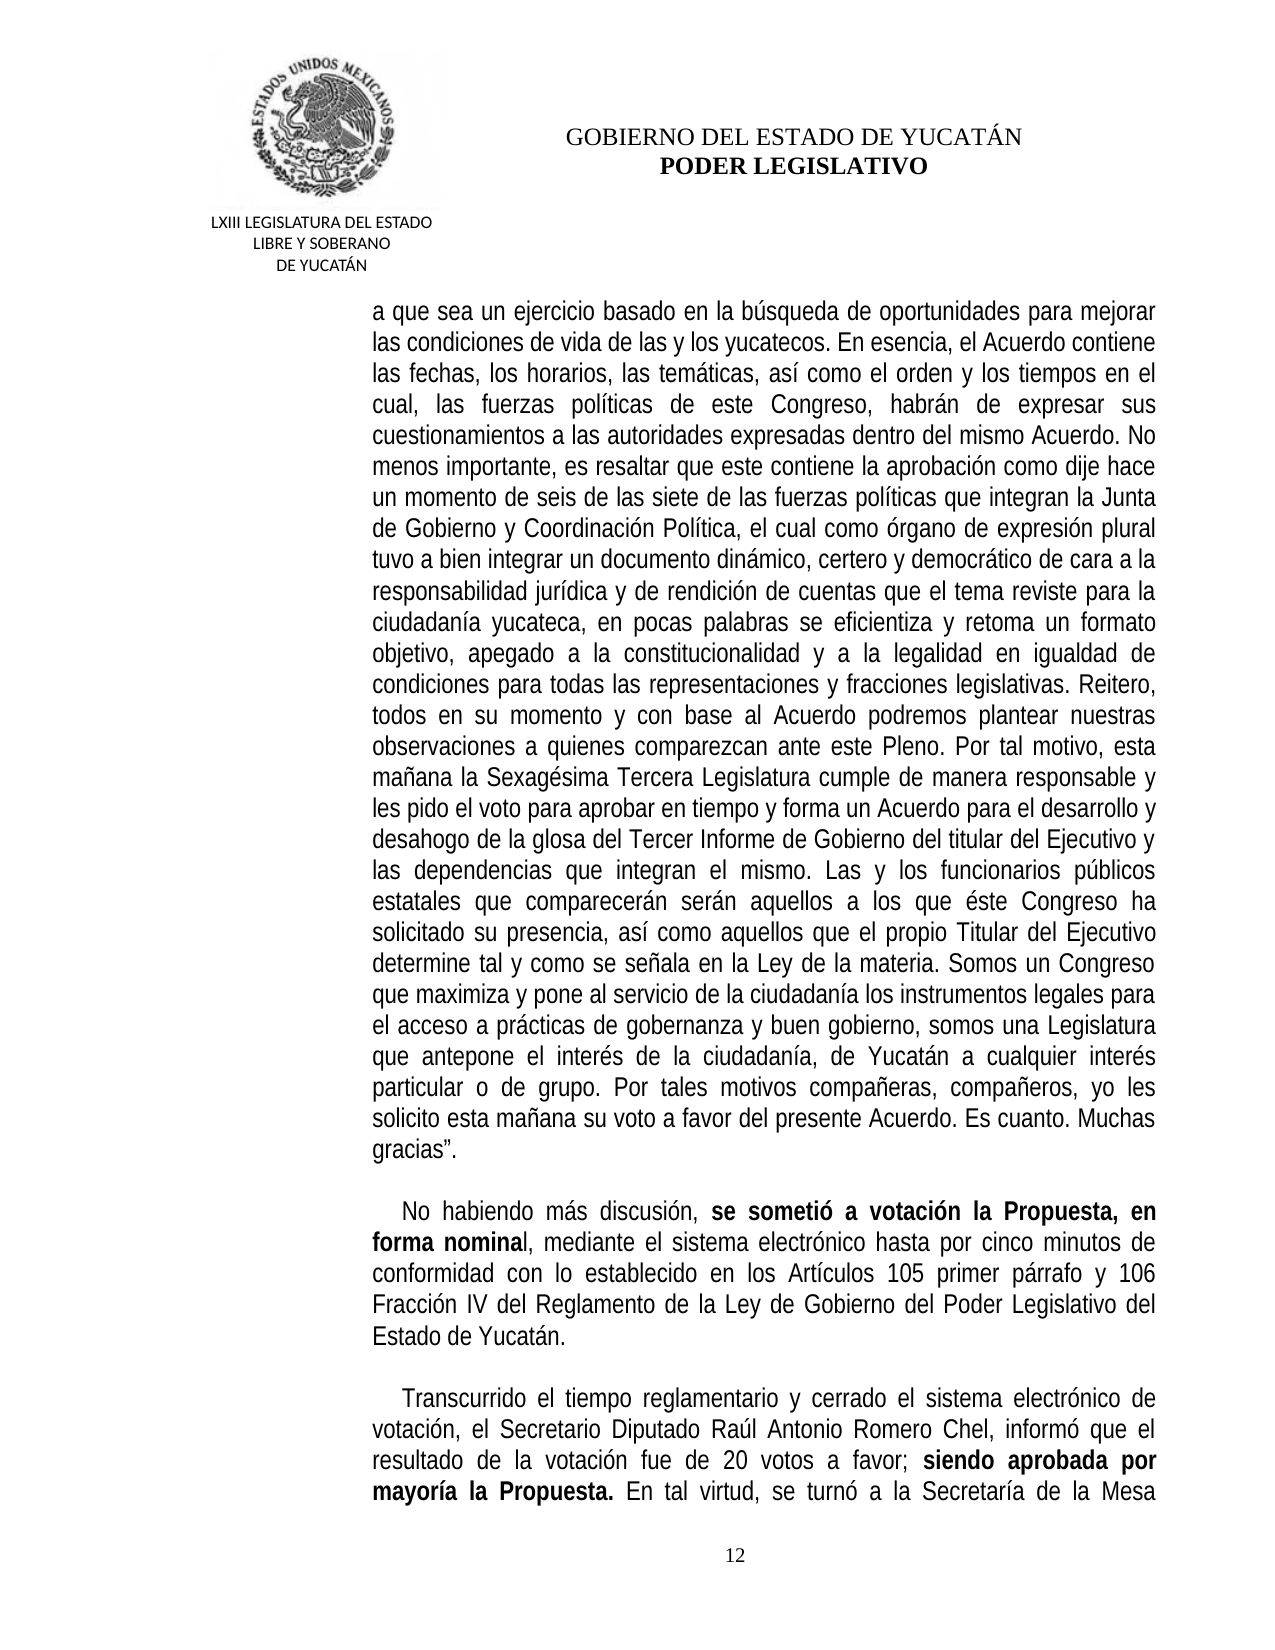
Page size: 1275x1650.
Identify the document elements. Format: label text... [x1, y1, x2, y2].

picture [206, 50, 443, 211]
text No habiendo más discusión, se sometió a votación la Propuesta, en forma nominal, mediante el sistema electrónico hasta por cinco minutos de conformidad con lo establecido en los Artículos 105 primer párrafo y 106 Fracción IV del Reglamento de la Ley de Gobierno del Poder Legislativo del Estado de Yucatán. [372, 1196, 1157, 1351]
